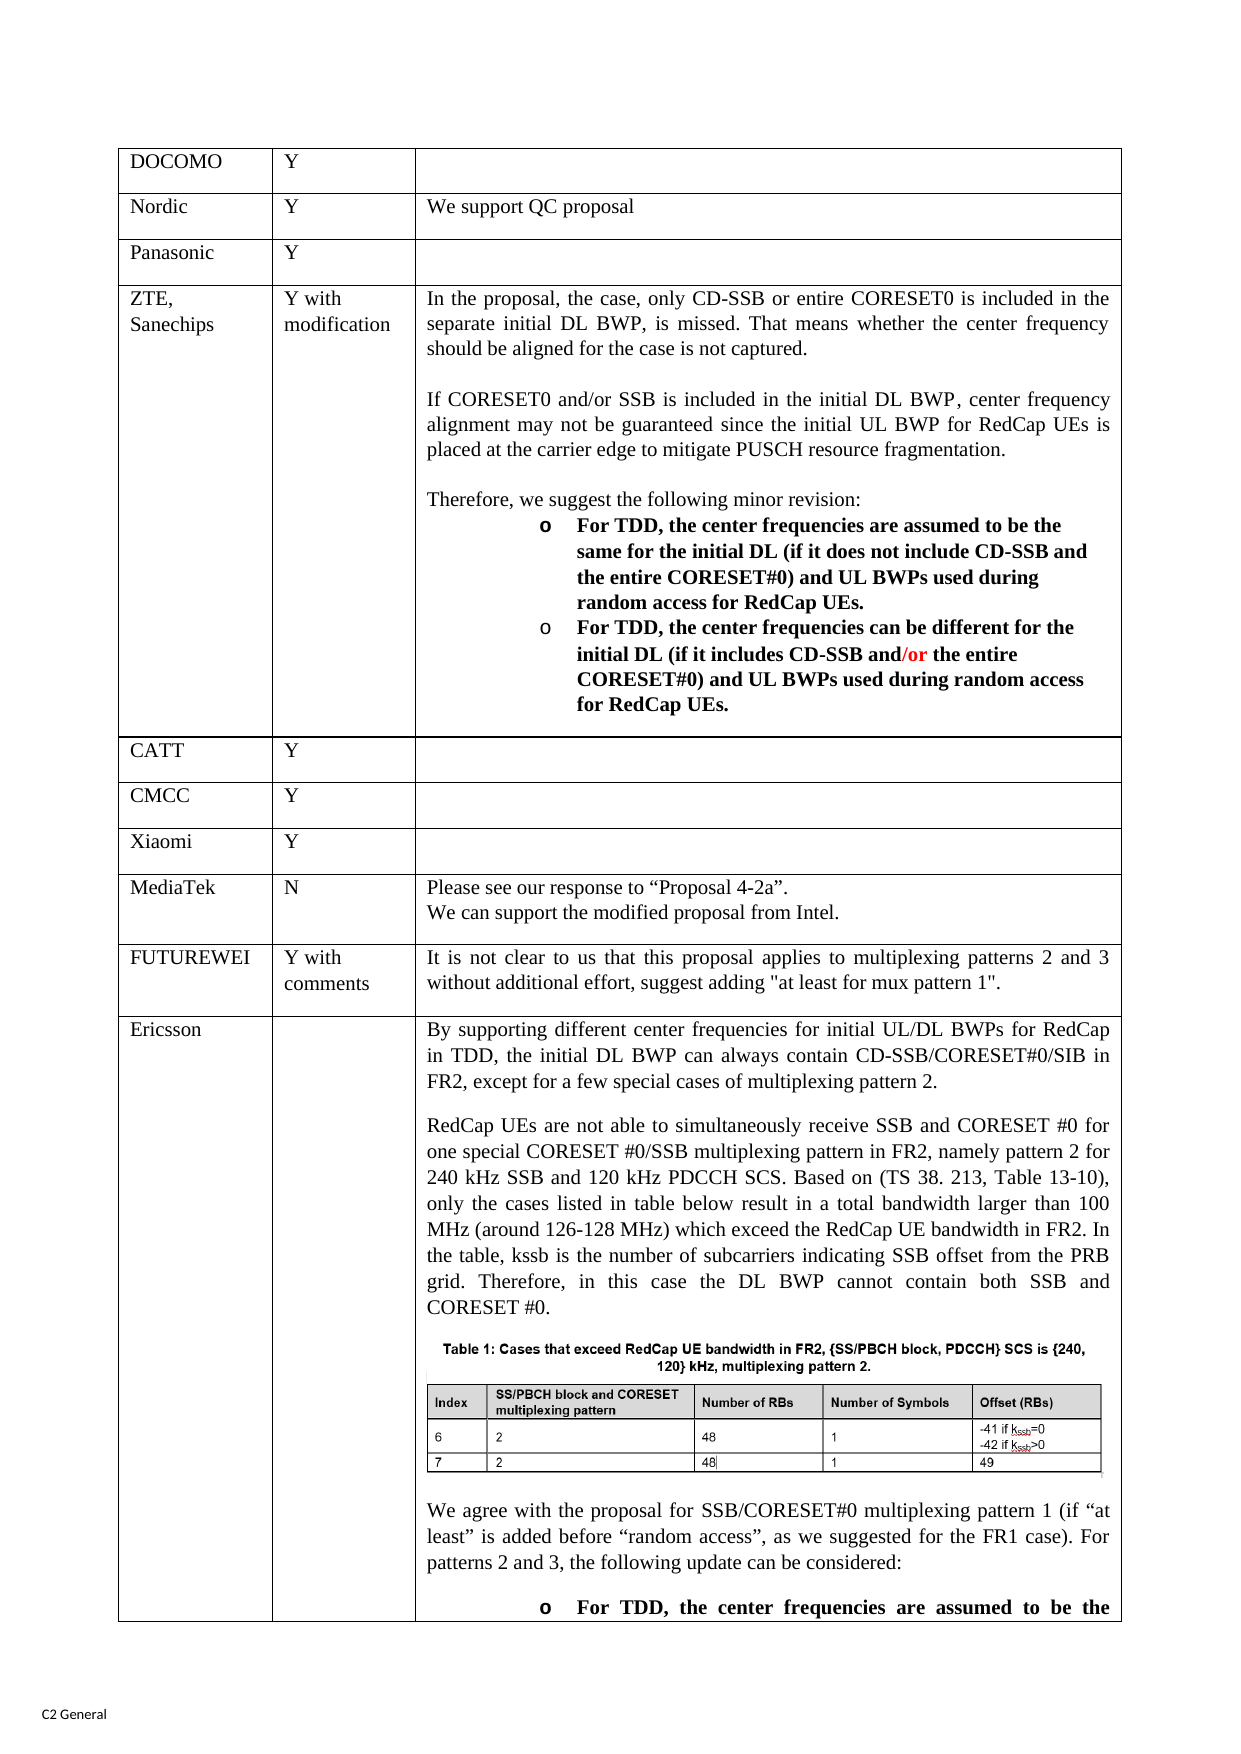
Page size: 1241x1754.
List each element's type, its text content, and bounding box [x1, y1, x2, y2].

table_cell [416, 829, 1121, 874]
table_cell We support QC proposal [416, 194, 1121, 239]
table_cell Nordic [119, 194, 272, 239]
table_cell Panasonic [119, 240, 272, 285]
table_cell [416, 738, 1121, 782]
table_cell DOCOMO [119, 149, 272, 193]
table_cell Y with comments [273, 945, 415, 1016]
table_cell CATT [119, 738, 272, 782]
table_cell [273, 1017, 415, 1621]
picture [426, 1339, 1104, 1478]
table_cell CMCC [119, 783, 272, 828]
table_cell Y with modification [273, 286, 415, 736]
table_cell ZTE, Sanechips [119, 286, 272, 736]
table_cell [416, 240, 1121, 285]
table_cell Ericsson [119, 1017, 272, 1621]
table_cell [416, 149, 1121, 193]
table_cell Y [273, 194, 415, 239]
table_cell It is not clear to us that this proposal applies to multiplexing patterns 2 and 3 without additional effort, suggest adding "at least for mux pattern 1". [416, 945, 1121, 1016]
table_cell N [273, 875, 415, 944]
table_cell In the proposal, the case, only CD-SSB or entire CORESET0 is included in the separate initial DL BWP, is missed. That means whether the center frequency should be aligned for the case is not captured. If CORESET0 and/or SSB is included in the initial DL BWP, center frequency alignment may not be guaranteed since the initial UL BWP for RedCap UEs is placed at the carrier edge to mitigate PUSCH resource fragmentation. Therefore, we suggest the following minor revision: For TDD, the center frequencies are assumed to be the same for the initial DL (if it does not include CD-SSB and the entire CORESET#0) and UL BWPs used during random access for RedCap UEs. For TDD, the center frequencies can be different for the initial DL (if it includes CD-SSB and/or the entire CORESET#0) and UL BWPs used during random access for RedCap UEs. [416, 286, 1121, 736]
table_cell Y [273, 240, 415, 285]
table_cell [416, 783, 1121, 828]
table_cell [416, 1017, 1121, 1621]
table_cell Xiaomi [119, 829, 272, 874]
table_cell FUTUREWEI [119, 945, 272, 1016]
table_cell Y [273, 738, 415, 782]
table_cell Y [273, 783, 415, 828]
table_cell Please see our response to “Proposal 4-2a”. We can support the modified proposal from Intel. [416, 875, 1121, 944]
table_cell MediaTek [119, 875, 272, 944]
table_cell Y [273, 829, 415, 874]
table_cell Y [273, 149, 415, 193]
